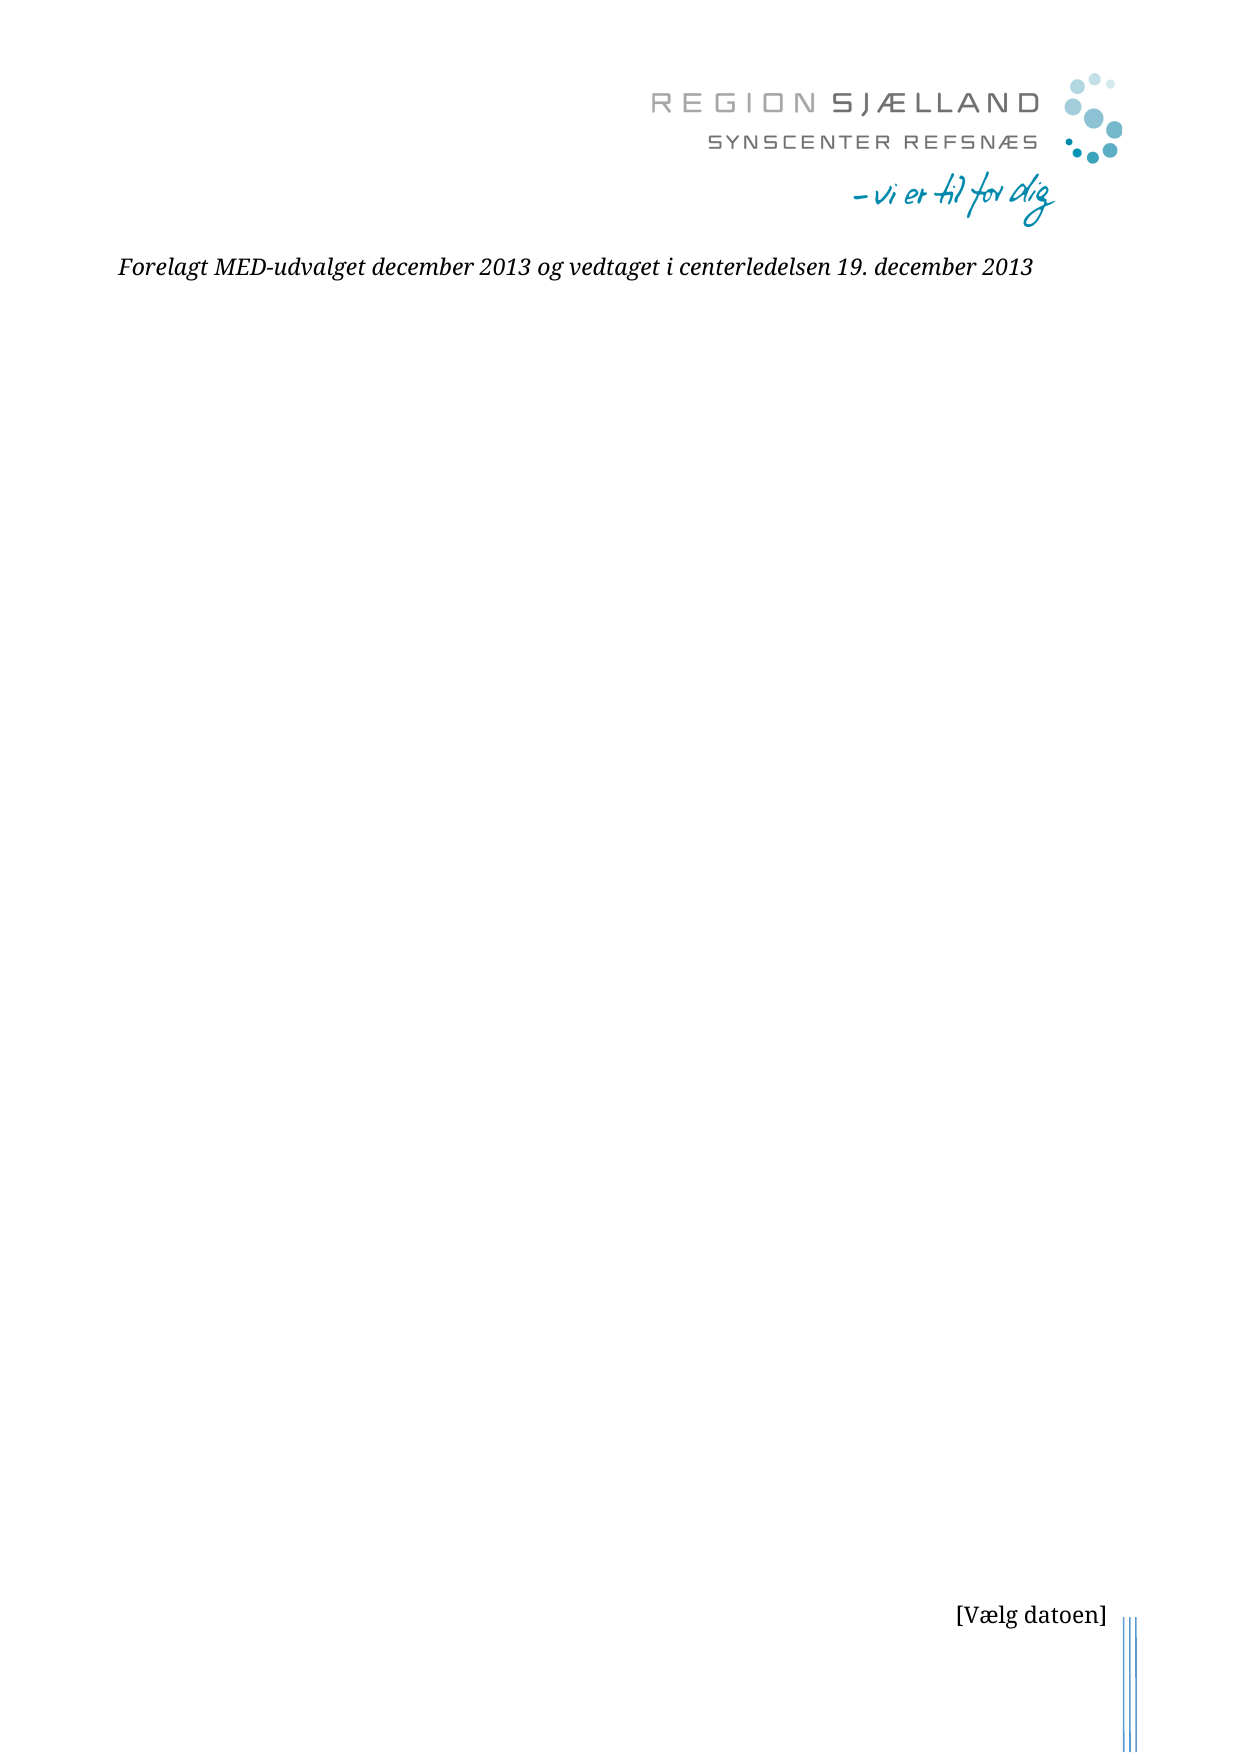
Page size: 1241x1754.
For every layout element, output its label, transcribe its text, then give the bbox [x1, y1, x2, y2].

picture [1027, 210, 1040, 224]
picture [652, 73, 1123, 227]
text Forelagt MED-udvalget december 2013 og vedtaget i centerledelsen 19. december 2013 [118, 251, 1122, 282]
